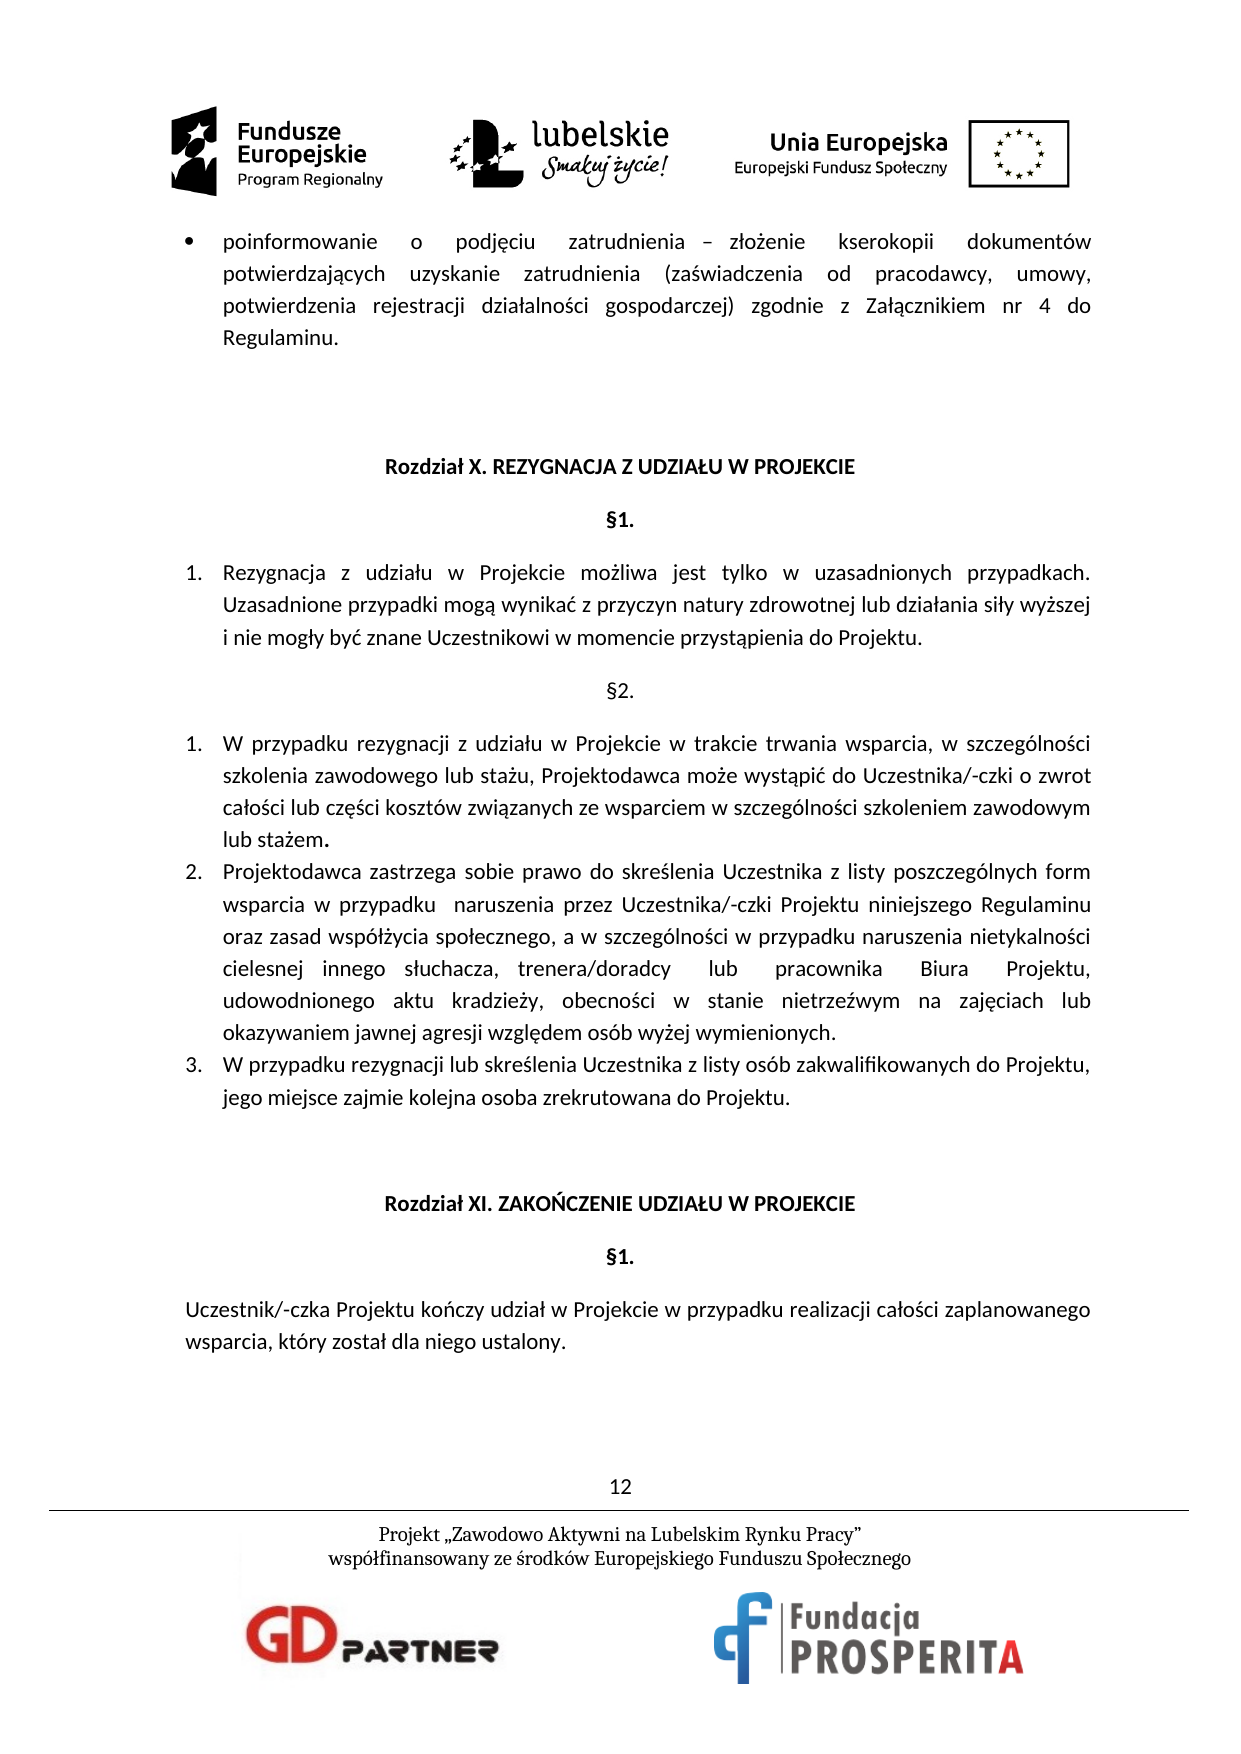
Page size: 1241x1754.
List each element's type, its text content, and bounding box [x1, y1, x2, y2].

text Rozdział XI. ZAKOŃCZENIE UDZIAŁU W PROJEKCIE [148, 1189, 1093, 1217]
picture [714, 1592, 1024, 1684]
text Uczestnik/-czka Projektu kończy udział w Projekcie w przypadku realizacji całości zaplanowanego wsparcia, który został dla niego ustalony. [185, 1295, 1093, 1355]
text §1. [148, 505, 1093, 533]
text Rozdział X. REZYGNACJA Z UDZIAŁU W PROJEKCIE [148, 452, 1093, 480]
list W przypadku rezygnacji lub skreślenia Uczestnika z listy osób zakwalifikowanych do Projektu, jego miejsce zajmie kolejna osoba zrekrutowana do Projektu. [185, 1051, 1093, 1111]
list Rezygnacja z udziału w Projekcie możliwa jest tylko w uzasadnionych przypadkach. Uzasadnione przypadki mogą wynikać z przyczyn natury zdrowotnej lub działania siły wyższej i nie mogły być znane Uczestnikowi w momencie przystąpienia do Projektu. [185, 558, 1093, 651]
list Projektodawca zastrzega sobie prawo do skreślenia Uczestnika z listy poszczególnych form wsparcia w przypadku naruszenia przez Uczestnika/-czki Projektu niniejszego Regulaminu oraz zasad współżycia społecznego, a w szczególności w przypadku naruszenia nietykalności cielesnej innego słuchacza, trenera/doradcy lub pracownika Biura Projektu, udowodnionego aktu kradzieży, obecności w stanie nietrzeźwym na zajęciach lub okazywaniem jawnej agresji względem osób wyżej wymienionych. [185, 857, 1093, 1046]
list W przypadku rezygnacji z udziału w Projekcie w trakcie trwania wsparcia, w szczególności szkolenia zawodowego lub stażu, Projektodawca może wystąpić do Uczestnika/-czki o zwrot całości lub części kosztów związanych ze wsparciem w szczególności szkoleniem zawodowym lub stażem. [185, 729, 1093, 853]
picture [231, 1526, 522, 1754]
picture [147, 73, 1093, 227]
text §1. [148, 1242, 1093, 1270]
text §2. [148, 676, 1093, 704]
list poinformowanie o podjęciu zatrudnienia – złożenie kserokopii dokumentów potwierdzających uzyskanie zatrudnienia (zaświadczenia od pracodawcy, umowy, potwierdzenia rejestracji działalności gospodarczej) zgodnie z Załącznikiem nr 4 do Regulaminu. [185, 227, 1093, 352]
